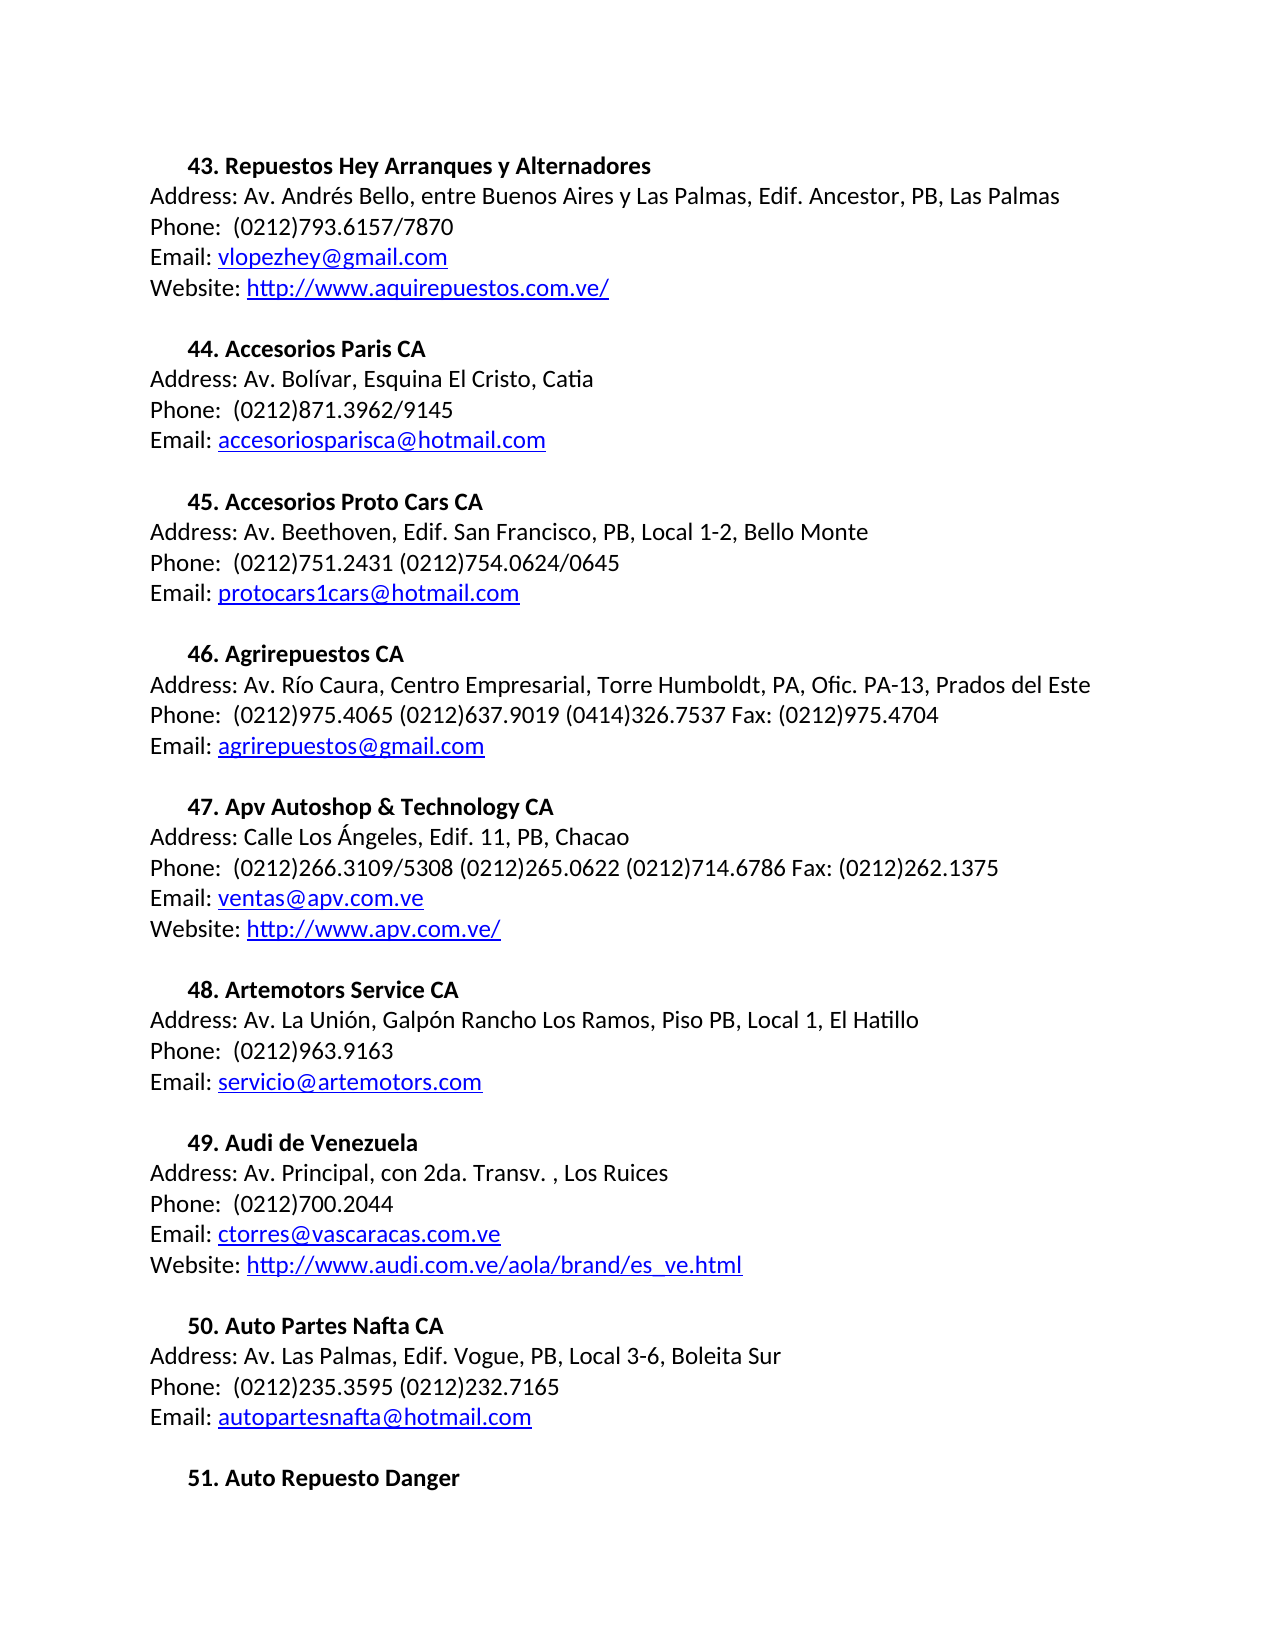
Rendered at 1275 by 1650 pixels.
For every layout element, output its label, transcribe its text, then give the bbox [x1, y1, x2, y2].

text Email: servicio@artemotors.com [150, 1066, 1125, 1096]
text Address: Av. Río Caura, Centro Empresarial, Torre Humboldt, PA, Ofic. PA-13, Prados del Este [150, 669, 1125, 699]
text Email: protocars1cars@hotmail.com [150, 577, 1125, 608]
text Email: ctorres@vascaracas.com.ve [150, 1218, 1125, 1249]
text Website: http://www.audi.com.ve/aola/brand/es_ve.html [150, 1249, 1125, 1279]
text Website: http://www.aquirepuestos.com.ve/ [150, 272, 1125, 303]
list Repuestos Hey Arranques y Alternadores [187, 150, 1125, 181]
text Phone: (0212)871.3962/9145 [150, 394, 1125, 425]
text Phone: (0212)700.2044 [150, 1188, 1125, 1218]
list Artemotors Service CA [187, 974, 1125, 1004]
text Phone: (0212)235.3595 (0212)232.7165 [150, 1371, 1125, 1401]
text Phone: (0212)963.9163 [150, 1035, 1125, 1066]
text Phone: (0212)793.6157/7870 [150, 211, 1125, 242]
text Email: accesoriosparisca@hotmail.com [150, 425, 1125, 455]
text Address: Calle Los Ángeles, Edif. 11, PB, Chacao [150, 821, 1125, 852]
text Address: Av. Las Palmas, Edif. Vogue, PB, Local 3-6, Boleita Sur [150, 1340, 1125, 1371]
text Phone: (0212)975.4065 (0212)637.9019 (0414)326.7537 Fax: (0212)975.4704 [150, 699, 1125, 730]
list Auto Partes Nafta CA [187, 1310, 1125, 1340]
text Address: Av. Beethoven, Edif. San Francisco, PB, Local 1-2, Bello Monte [150, 516, 1125, 547]
text Email: agrirepuestos@gmail.com [150, 730, 1125, 760]
list Accesorios Paris CA [187, 333, 1125, 364]
text Address: Av. Bolívar, Esquina El Cristo, Catia [150, 364, 1125, 394]
text Phone: (0212)751.2431 (0212)754.0624/0645 [150, 547, 1125, 577]
list Apv Autoshop & Technology CA [187, 791, 1125, 821]
text Address: Av. Andrés Bello, entre Buenos Aires y Las Palmas, Edif. Ancestor, PB, Las Palmas [150, 181, 1125, 211]
text Website: http://www.apv.com.ve/ [150, 913, 1125, 943]
list Accesorios Proto Cars CA [187, 486, 1125, 516]
text Address: Av. Principal, con 2da. Transv. , Los Ruices [150, 1157, 1125, 1188]
text Email: ventas@apv.com.ve [150, 882, 1125, 913]
text Phone: (0212)266.3109/5308 (0212)265.0622 (0212)714.6786 Fax: (0212)262.1375 [150, 852, 1125, 882]
text Email: autopartesnafta@hotmail.com [150, 1401, 1125, 1432]
text Email: vlopezhey@gmail.com [150, 242, 1125, 272]
list Auto Repuesto Danger [187, 1462, 1125, 1493]
list Audi de Venezuela [187, 1127, 1125, 1157]
list Agrirepuestos CA [187, 638, 1125, 669]
text Address: Av. La Unión, Galpón Rancho Los Ramos, Piso PB, Local 1, El Hatillo [150, 1004, 1125, 1035]
